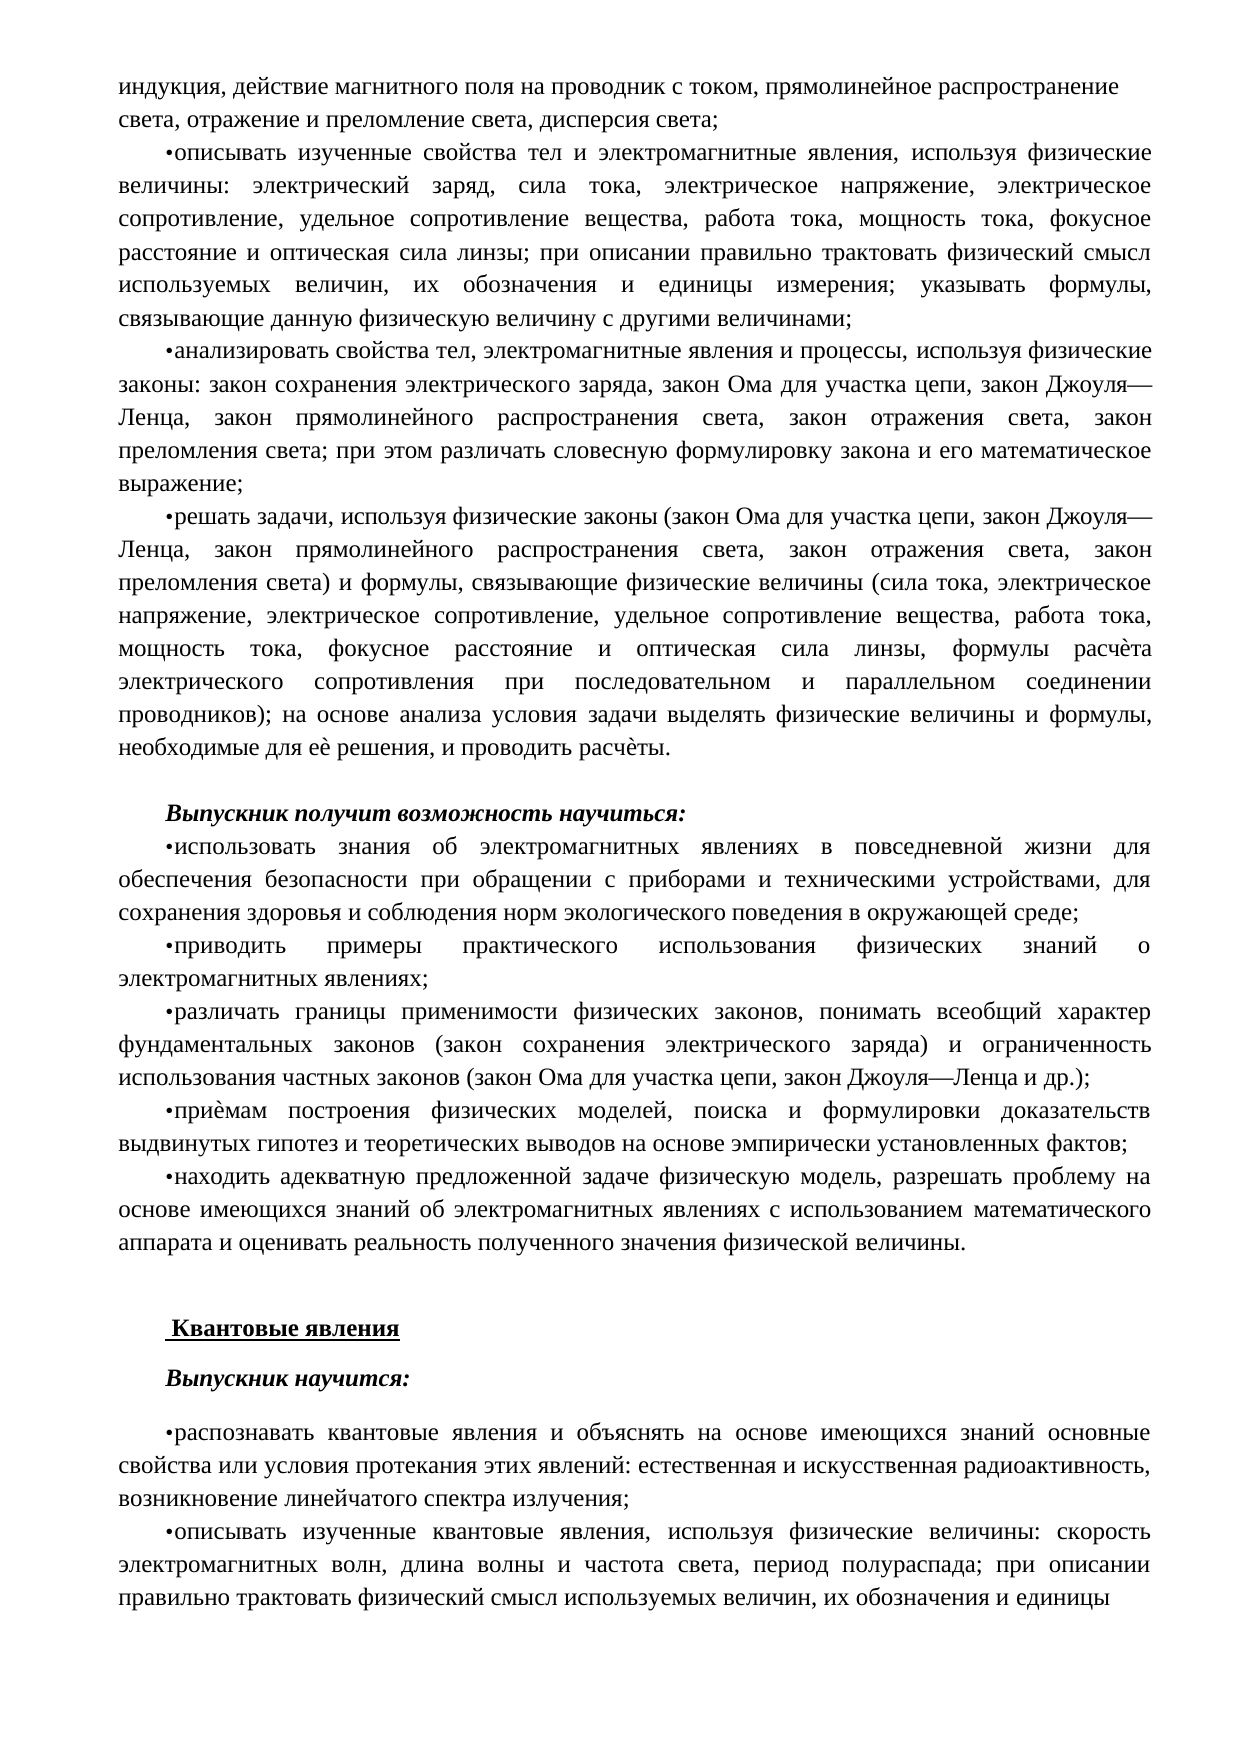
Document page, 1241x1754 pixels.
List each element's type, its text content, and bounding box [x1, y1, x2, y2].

text индукция, действие магнитного поля на проводник с током, прямолинейное распространение света, отражение и преломление света, дисперсия света; [118, 71, 1167, 133]
list использовать знания об электромагнитных явлениях в повседневной жизни для обеспечения безопасности при обращении с приборами и техническими устройствами, для сохранения здоровья и соблюдения норм экологического поведения в окружающей среде; [118, 831, 1151, 926]
list приводить примеры практического использования физических знаний о электромагнитных явлениях; [118, 930, 1151, 992]
text Выпускник получит возможность научиться: [165, 798, 1167, 827]
list различать границы применимости физических законов, понимать всеобщий характер фундаментальных законов (закон сохранения электрического заряда) и ограниченность использования частных законов (закон Ома для участка цепи, закон Джоуля—Ленца и др.); [118, 996, 1152, 1091]
text Выпускник научится: [165, 1363, 1167, 1392]
list распознавать квантовые явления и объяснять на основе имеющихся знаний основные свойства или условия протекания этих явлений: естественная и искусственная радиоактивность, возникновение линейчатого спектра излучения; [118, 1417, 1151, 1511]
list описывать изученные квантовые явления, используя физические величины: скорость электромагнитных волн, длина волны и частота света, период полураспада; при описании правильно трактовать физический смысл используемых величин, их обозначения и единицы [118, 1516, 1151, 1611]
list находить адекватную предложенной задаче физическую модель, разрешать проблему на основе имеющихся знаний об электромагнитных явлениях с использованием математического аппарата и оценивать реальность полученного значения физической величины. [118, 1161, 1151, 1256]
list анализировать свойства тел, электромагнитные явления и процессы, используя физические законы: закон сохранения электрического заряда, закон Ома для участка цепи, закон Джоуля— Ленца, закон прямолинейного распространения света, закон отражения света, закон преломления света; при этом различать словесную формулировку закона и его математическое выражение; [118, 336, 1152, 496]
list приѐмам построения физических моделей, поиска и формулировки доказательств выдвинутых гипотез и теоретических выводов на основе эмпирически установленных фактов; [118, 1095, 1151, 1157]
text Квантовые явления [165, 1313, 1167, 1342]
list описывать изученные свойства тел и электромагнитные явления, используя физические величины: электрический заряд, сила тока, электрическое напряжение, электрическое сопротивление, удельное сопротивление вещества, работа тока, мощность тока, фокусное расстояние и оптическая сила линзы; при описании правильно трактовать физический смысл используемых величин, их обозначения и единицы измерения; указывать формулы, связывающие данную физическую величину с другими величинами; [118, 137, 1152, 331]
list решать задачи, используя физические законы (закон Ома для участка цепи, закон Джоуля— Ленца, закон прямолинейного распространения света, закон отражения света, закон преломления света) и формулы, связывающие физические величины (сила тока, электрическое напряжение, электрическое сопротивление, удельное сопротивление вещества, работа тока, мощность тока, фокусное расстояние и оптическая сила линзы, формулы расчѐта электрического сопротивления при последовательном и параллельном соединении проводников); на основе анализа условия задачи выделять физические величины и формулы, необходимые для еѐ решения, и проводить расчѐты. [118, 501, 1152, 761]
